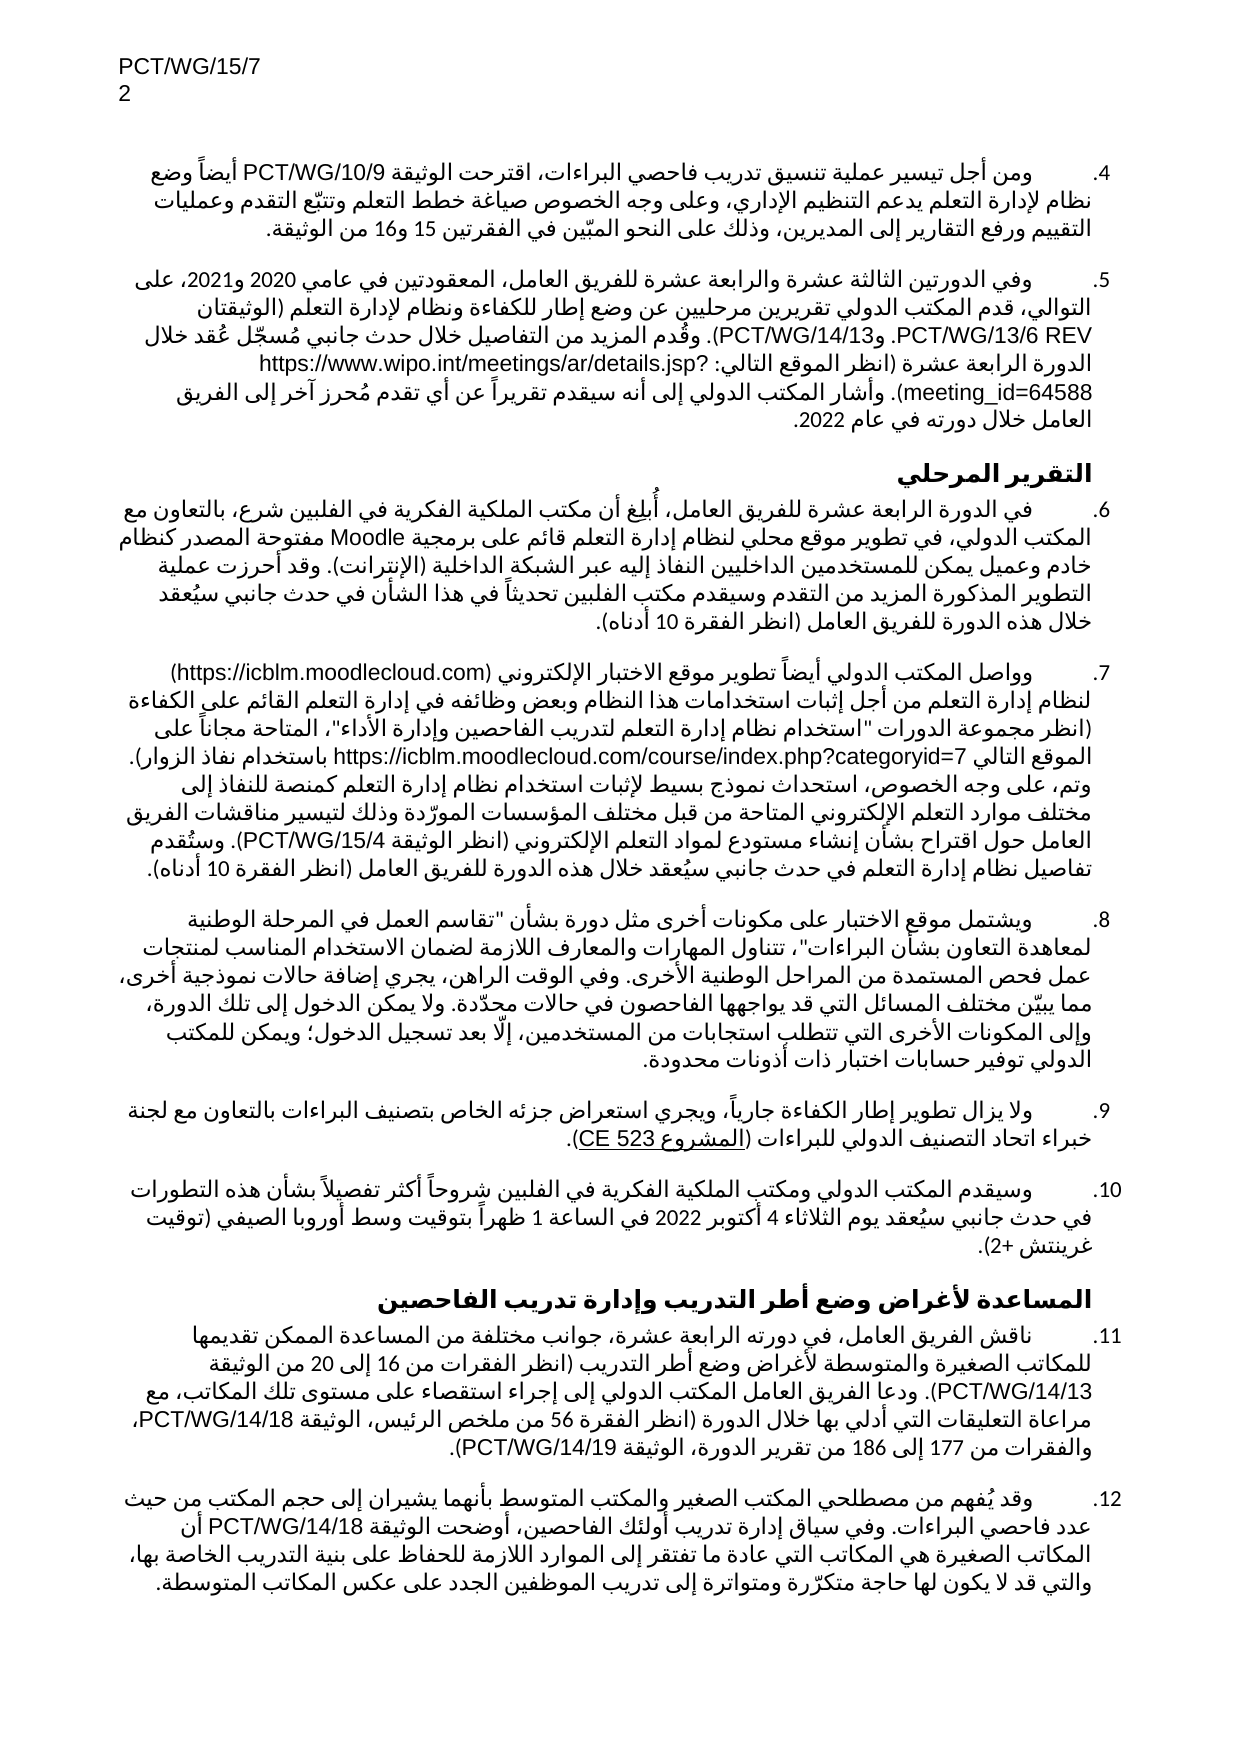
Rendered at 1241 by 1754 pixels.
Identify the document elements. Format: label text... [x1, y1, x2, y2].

text وسيقدم المكتب الدولي ومكتب الملكية الفكرية في الفلبين شروحاً أكثر تفصيلاً بشأن هذه التطورات في حدث جانبي سيُعقد يوم الثلاثاء 4 أكتوبر 2022 في الساعة 1 ظهراً بتوقيت وسط أوروبا الصيفي (توقيت غرينتش +2). [118, 1176, 1092, 1259]
text التقرير المرحلي [118, 459, 1092, 489]
text ويشتمل موقع الاختبار على مكونات أخرى مثل دورة بشأن "تقاسم العمل في المرحلة الوطنية لمعاهدة التعاون بشأن البراءات"، تتناول المهارات والمعارف اللازمة لضمان الاستخدام المناسب لمنتجات عمل فحص المستمدة من المراحل الوطنية الأخرى. وفي الوقت الراهن، يجري إضافة حالات نموذجية أخرى، مما يبيّن مختلف المسائل التي قد يواجهها الفاحصون في حالات محدّدة. ولا يمكن الدخول إلى تلك الدورة، وإلى المكونات الأخرى التي تتطلب استجابات من المستخدمين، إلّا بعد تسجيل الدخول؛ ويمكن للمكتب الدولي توفير حسابات اختبار ذات أذونات محدودة. [118, 906, 1092, 1074]
text ولا يزال تطوير إطار الكفاءة جارياً، ويجري استعراض جزئه الخاص بتصنيف البراءات بالتعاون مع لجنة خبراء اتحاد التصنيف الدولي للبراءات (المشروع CE 523). [118, 1097, 1092, 1153]
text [118, 1484, 1092, 1596]
text في الدورة الرابعة عشرة للفريق العامل، أُبلِغ أن مكتب الملكية الفكرية في الفلبين شرع، بالتعاون مع المكتب الدولي، في تطوير موقع محلي لنظام إدارة التعلم قائم على برمجية Moodle مفتوحة المصدر كنظام خادم وعميل يمكن للمستخدمين الداخليين النفاذ إليه عبر الشبكة الداخلية (الإنترانت). وقد أحرزت عملية التطوير المذكورة المزيد من التقدم وسيقدم مكتب الفلبين تحديثاً في هذا الشأن في حدث جانبي سيُعقد خلال هذه الدورة للفريق العامل (انظر الفقرة 10 أدناه). [118, 495, 1092, 636]
text ناقش الفريق العامل، في دورته الرابعة عشرة، جوانب مختلفة من المساعدة الممكن تقديمها للمكاتب الصغيرة والمتوسطة لأغراض وضع أطر التدريب (انظر الفقرات من 16 إلى 20 من الوثيقة PCT/WG/14/13). ودعا الفريق العامل المكتب الدولي إلى إجراء استقصاء على مستوى تلك المكاتب، مع مراعاة التعليقات التي أدلي بها خلال الدورة (انظر الفقرة 56 من ملخص الرئيس، الوثيقة PCT/WG/14/18، والفقرات من 177 إلى 186 من تقرير الدورة، الوثيقة PCT/WG/14/19). [118, 1321, 1092, 1461]
text وواصل المكتب الدولي أيضاً تطوير موقع الاختبار الإلكتروني (https://icblm.moodlecloud.com) لنظام إدارة التعلم من أجل إثبات استخدامات هذا النظام وبعض وظائفه في إدارة التعلم القائم على الكفاءة (انظر مجموعة الدورات "استخدام نظام إدارة التعلم لتدريب الفاحصين وإدارة الأداء"، المتاحة مجاناً على الموقع التالي https://icblm.moodlecloud.com/course/index.php?categoryid=7 باستخدام نفاذ الزوار). وتم، على وجه الخصوص، استحداث نموذج بسيط لإثبات استخدام نظام إدارة التعلم كمنصة للنفاذ إلى مختلف موارد التعلم الإلكتروني المتاحة من قبل مختلف المؤسسات المورّدة وذلك لتيسير مناقشات الفريق العامل حول اقتراح بشأن إنشاء مستودع لمواد التعلم الإلكتروني (انظر الوثيقة PCT/WG/15/4). وستُقدم تفاصيل نظام إدارة التعلم في حدث جانبي سيُعقد خلال هذه الدورة للفريق العامل (انظر الفقرة 10 أدناه). [118, 658, 1092, 883]
text وفي الدورتين الثالثة عشرة والرابعة عشرة للفريق العامل، المعقودتين في عامي 2020 و2021، على التوالي، قدم المكتب الدولي تقريرين مرحليين عن وضع إطار للكفاءة ونظام لإدارة التعلم (الوثيقتان PCT/WG/13/6 REV. وPCT/WG/14/13). وقُدم المزيد من التفاصيل خلال حدث جانبي مُسجّل عُقد خلال الدورة الرابعة عشرة (انظر الموقع التالي: https://www.wipo.int/meetings/ar/details.jsp?meeting_id=64588). وأشار المكتب الدولي إلى أنه سيقدم تقريراً عن أي تقدم مُحرز آخر إلى الفريق العامل خلال دورته في عام 2022. [118, 266, 1092, 434]
text المساعدة لأغراض وضع أطر التدريب وإدارة تدريب الفاحصين [118, 1284, 1092, 1315]
text ومن أجل تيسير عملية تنسيق تدريب فاحصي البراءات، اقترحت الوثيقة PCT/WG/10/9 أيضاً وضع نظام لإدارة التعلم يدعم التنظيم الإداري، وعلى وجه الخصوص صياغة خطط التعلم وتتبّع التقدم وعمليات التقييم ورفع التقارير إلى المديرين، وذلك على النحو المبّين في الفقرتين 15 و16 من الوثيقة. [118, 158, 1092, 243]
